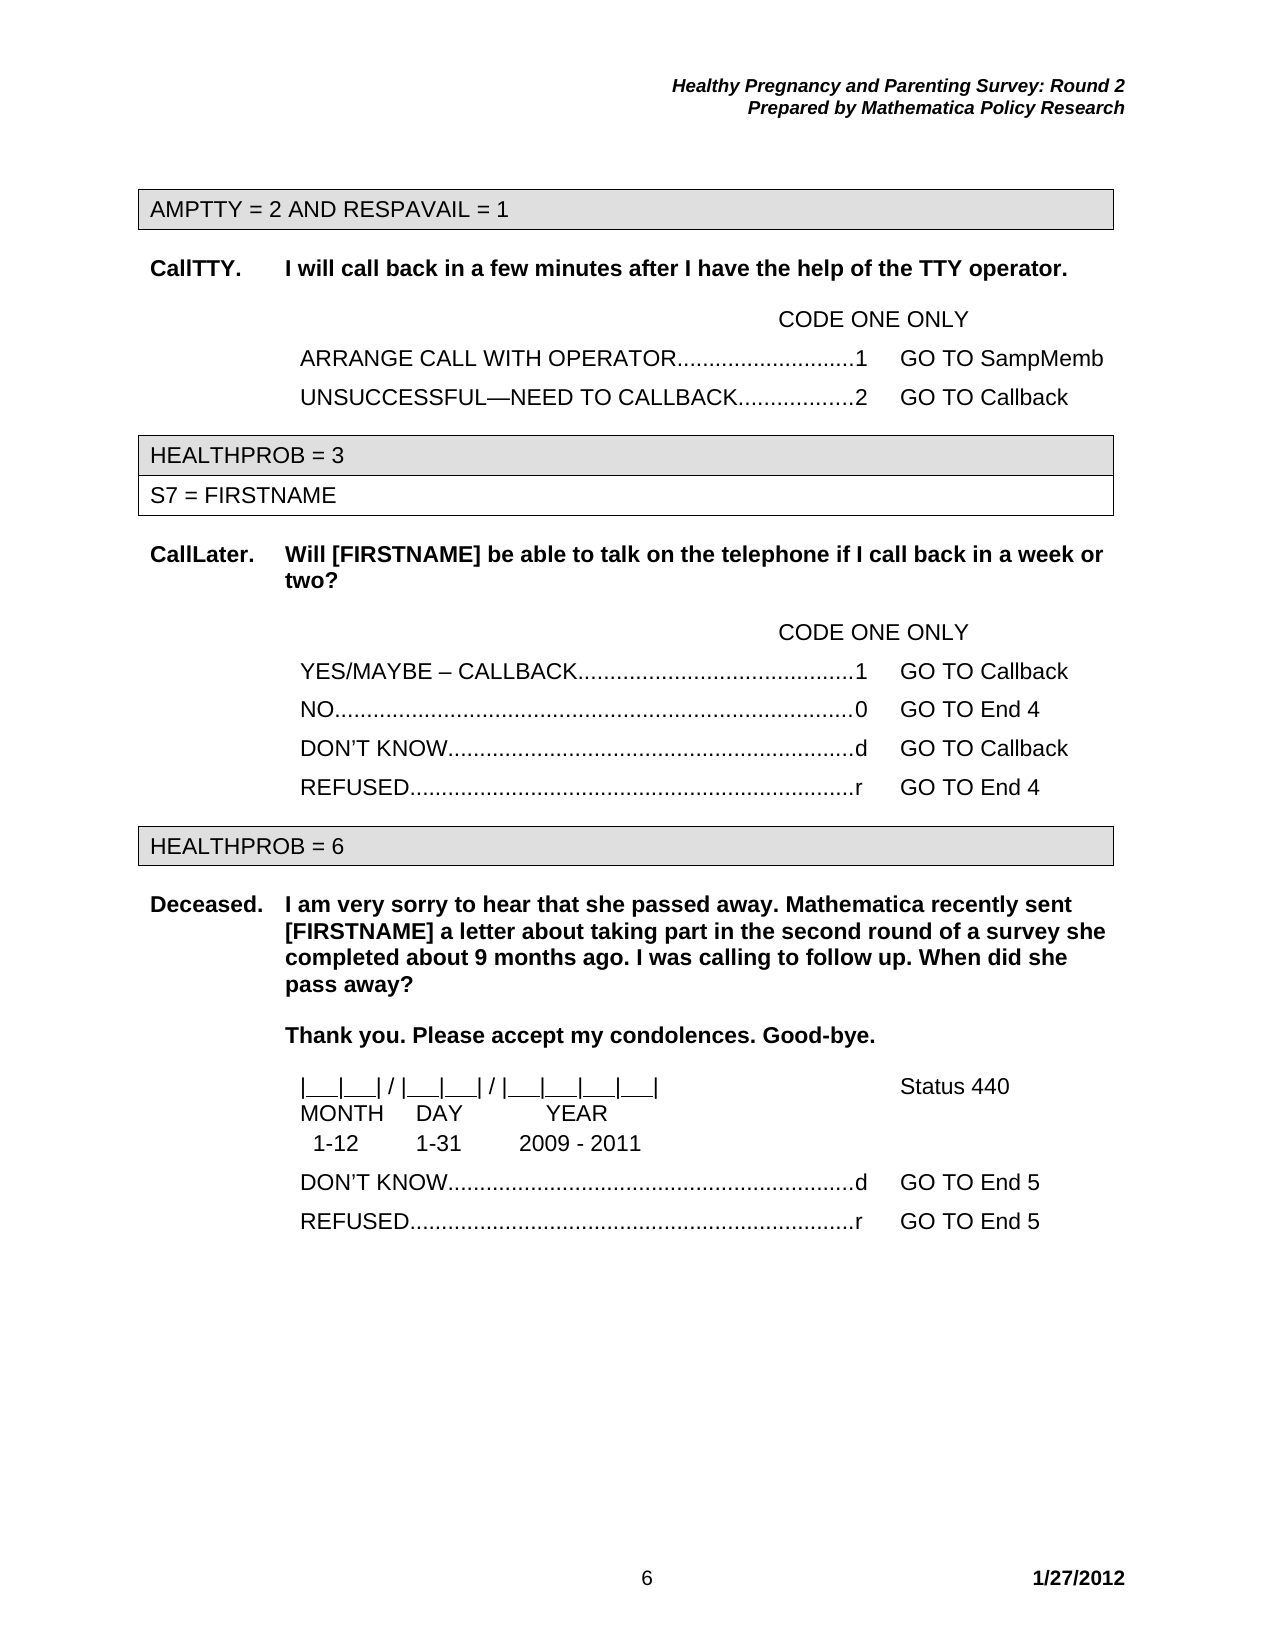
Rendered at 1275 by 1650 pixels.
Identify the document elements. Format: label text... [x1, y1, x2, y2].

text NO 0 GO TO End 4 [150, 696, 1125, 723]
text UNSUCCESSFUL—NEED TO CALLBACK 2 GO TO Callback [150, 384, 1125, 410]
table_header healthprob = 6 [139, 827, 1113, 865]
text Deceased. I am very sorry to hear that she passed away. Mathematica recently sent [FIRSTNAME] a letter about taking part in the second round of a survey she completed about 9 months ago. I was calling to follow up. When did she pass away? [150, 891, 1125, 997]
text CallLater. Will [FIRSTNAME] be able to talk on the telephone if I call back in a week or two? [150, 541, 1125, 594]
text MONTH DAY YEAR [150, 1099, 1125, 1126]
table_header healthprob = 3 [139, 436, 1113, 475]
text DON’T KNOW d GO TO End 5 [150, 1169, 1125, 1195]
table_header AMPTTY = 2 AND respavail = 1 [139, 190, 1113, 229]
text 1-12 1-31 2009 - 2011 [150, 1130, 1125, 1156]
text CallTTY. I will call back in a few minutes after I have the help of the TTY operator. [150, 255, 1125, 281]
text REFUSED r GO TO End 4 [150, 774, 1125, 801]
table_cell S7 = FIRSTNAME [139, 476, 1113, 515]
text REFUSED r GO TO End 5 [150, 1208, 1125, 1234]
text | | | / | | | / | | | | | Status 440 [150, 1073, 1125, 1099]
text DON’T KNOW d GO TO Callback [150, 735, 1125, 762]
text Thank you. Please accept my condolences. Good-bye. [150, 1022, 1125, 1048]
text YES/MAYBE – CALLBACK 1 GO TO Callback [150, 658, 1125, 684]
text ARRANGE CALL WITH OPERATOR 1 GO TO SampMemb [150, 345, 1125, 371]
